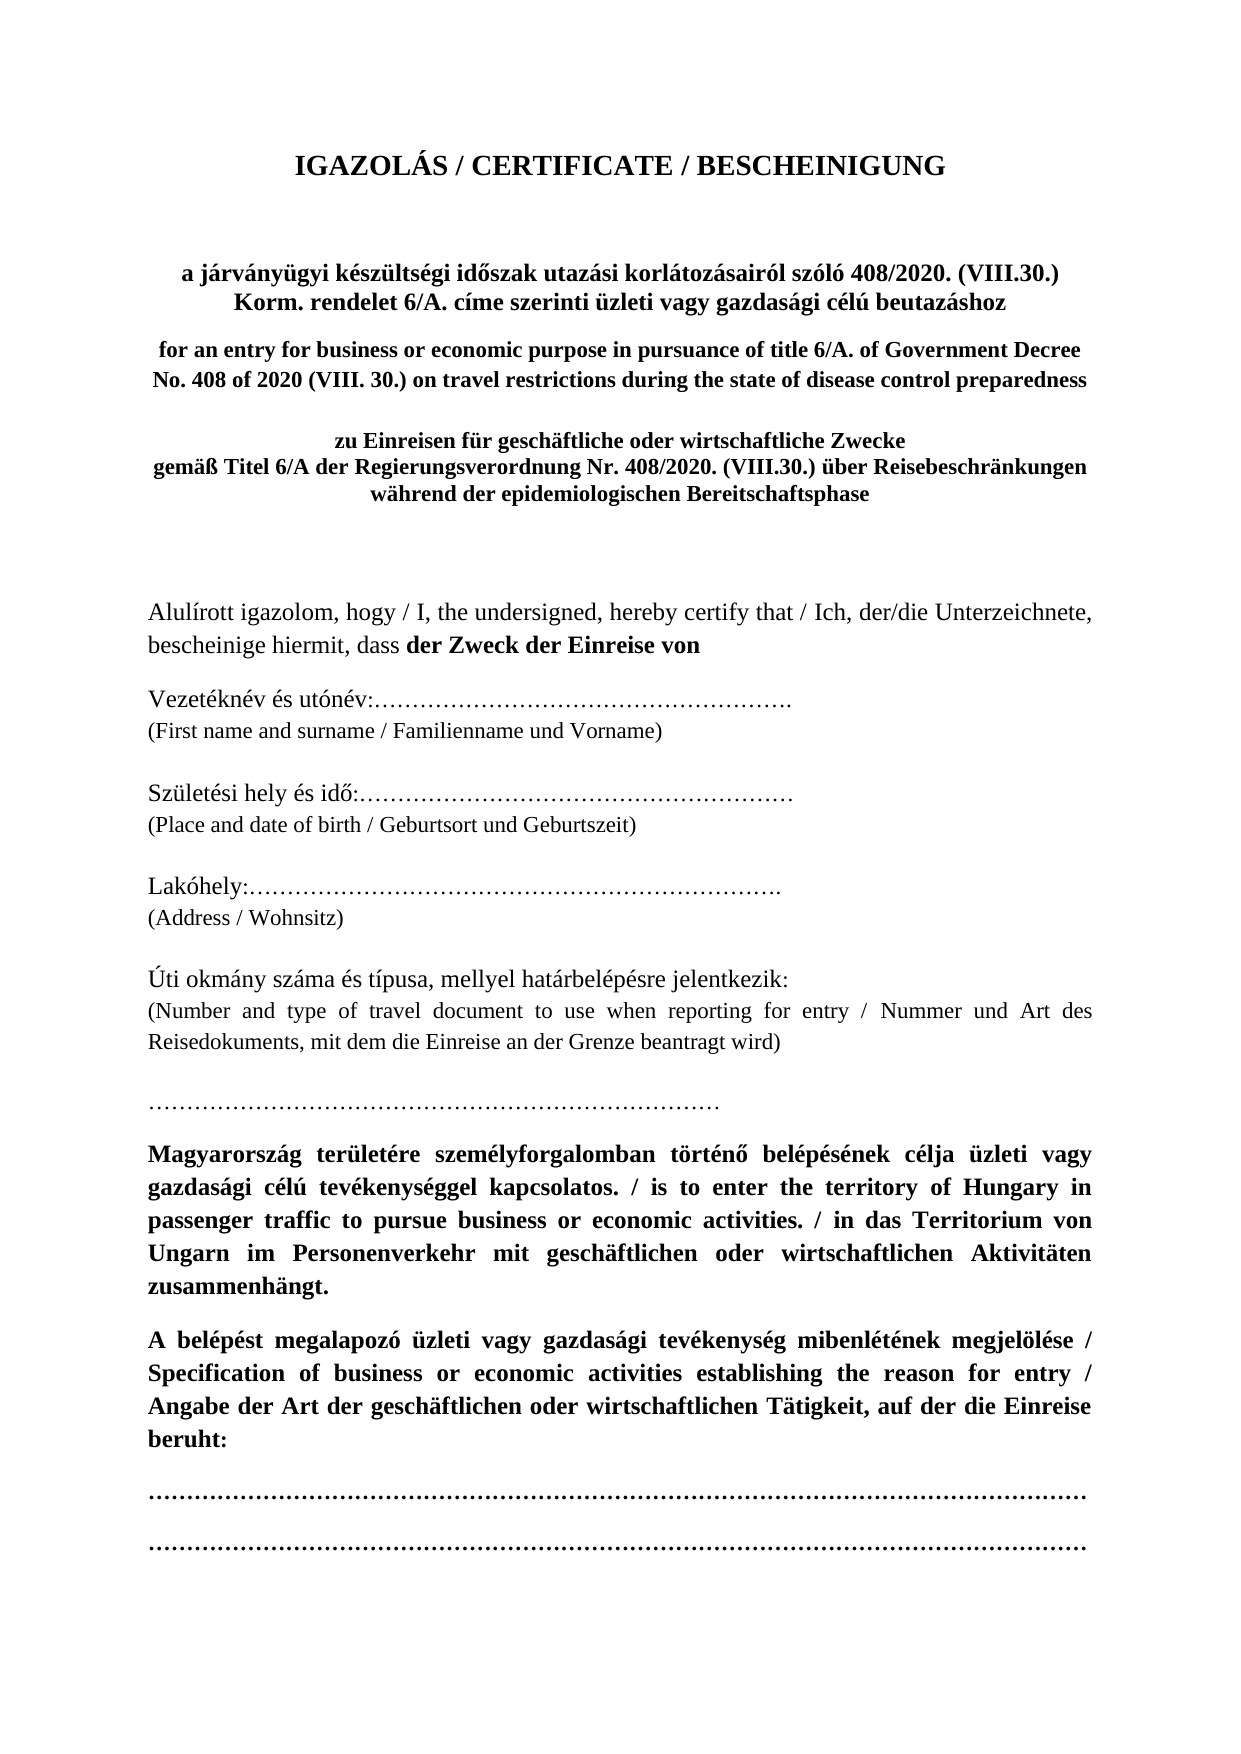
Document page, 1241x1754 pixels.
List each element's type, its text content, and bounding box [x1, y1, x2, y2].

text Alulírott igazolom, hogy / I, the undersigned, hereby certify that / Ich, der/die Unterzeichnete, bescheinige hiermit, dass der Zweck der Einreise von [148, 597, 1093, 659]
text während der epidemiologischen Bereitschaftsphase [148, 480, 1093, 506]
text (Address / Wohnsitz) [148, 904, 1093, 930]
text Úti okmány száma és típusa, mellyel határbelépésre jelentkezik: [148, 964, 1093, 993]
text (First name and surname / Familienname und Vorname) [148, 717, 1093, 743]
text ………………………………………………………………… [148, 1088, 1093, 1114]
text A belépést megalapozó üzleti vagy gazdasági tevékenység mibenlétének megjelölése / Specification of business or economic activities establishing the reason for entry / Angabe der Art der geschäftlichen oder wirtschaftlichen Tätigkeit, auf der die Einreise beruht: [148, 1325, 1093, 1453]
text for an entry for business or economic purpose in pursuance of title 6/A. of Government Decree No. 408 of 2020 (VIII. 30.) on travel restrictions during the state of disease control preparedness [148, 336, 1093, 393]
text zu Einreisen für geschäftliche oder wirtschaftliche Zwecke [148, 427, 1093, 453]
text Lakóhely:……………………………………………………………. [148, 871, 1093, 900]
text Születési hely és idő:………………………………………………… [148, 778, 1093, 806]
text (Place and date of birth / Geburtsort und Geburtszeit) [148, 811, 1093, 837]
text gemäß Titel 6/A der Regierungsverordnung Nr. 408/2020. (VIII.30.) über Reisebeschränkungen [148, 453, 1093, 480]
text Igazolás / CERTIFICATE / BESCHEINIGUNG [148, 148, 1093, 181]
text Vezetéknév és utónév:………………………………………………. [148, 684, 1093, 713]
text Magyarország területére személyforgalomban történő belépésének célja üzleti vagy gazdasági célú tevékenységgel kapcsolatos. / is to enter the territory of Hungary in passenger traffic to pursue business or economic activities. / in das Territorium von Ungarn im Personenverkehr mit geschäftlichen oder wirtschaftlichen Aktivitäten zusammenhängt. [148, 1139, 1093, 1300]
text …………………………………………………………………………………………………………… [148, 1478, 1093, 1504]
text …………………………………………………………………………………………………………… [148, 1529, 1093, 1555]
text a járványügyi készültségi időszak utazási korlátozásairól szóló 408/2020. (VIII.30.) Korm. rendelet 6/A. címe szerinti üzleti vagy gazdasági célú beutazáshoz [148, 258, 1093, 316]
text (Number and type of travel document to use when reporting for entry / Nummer und Art des Reisedokuments, mit dem die Einreise an der Grenze beantragt wird) [148, 997, 1093, 1054]
